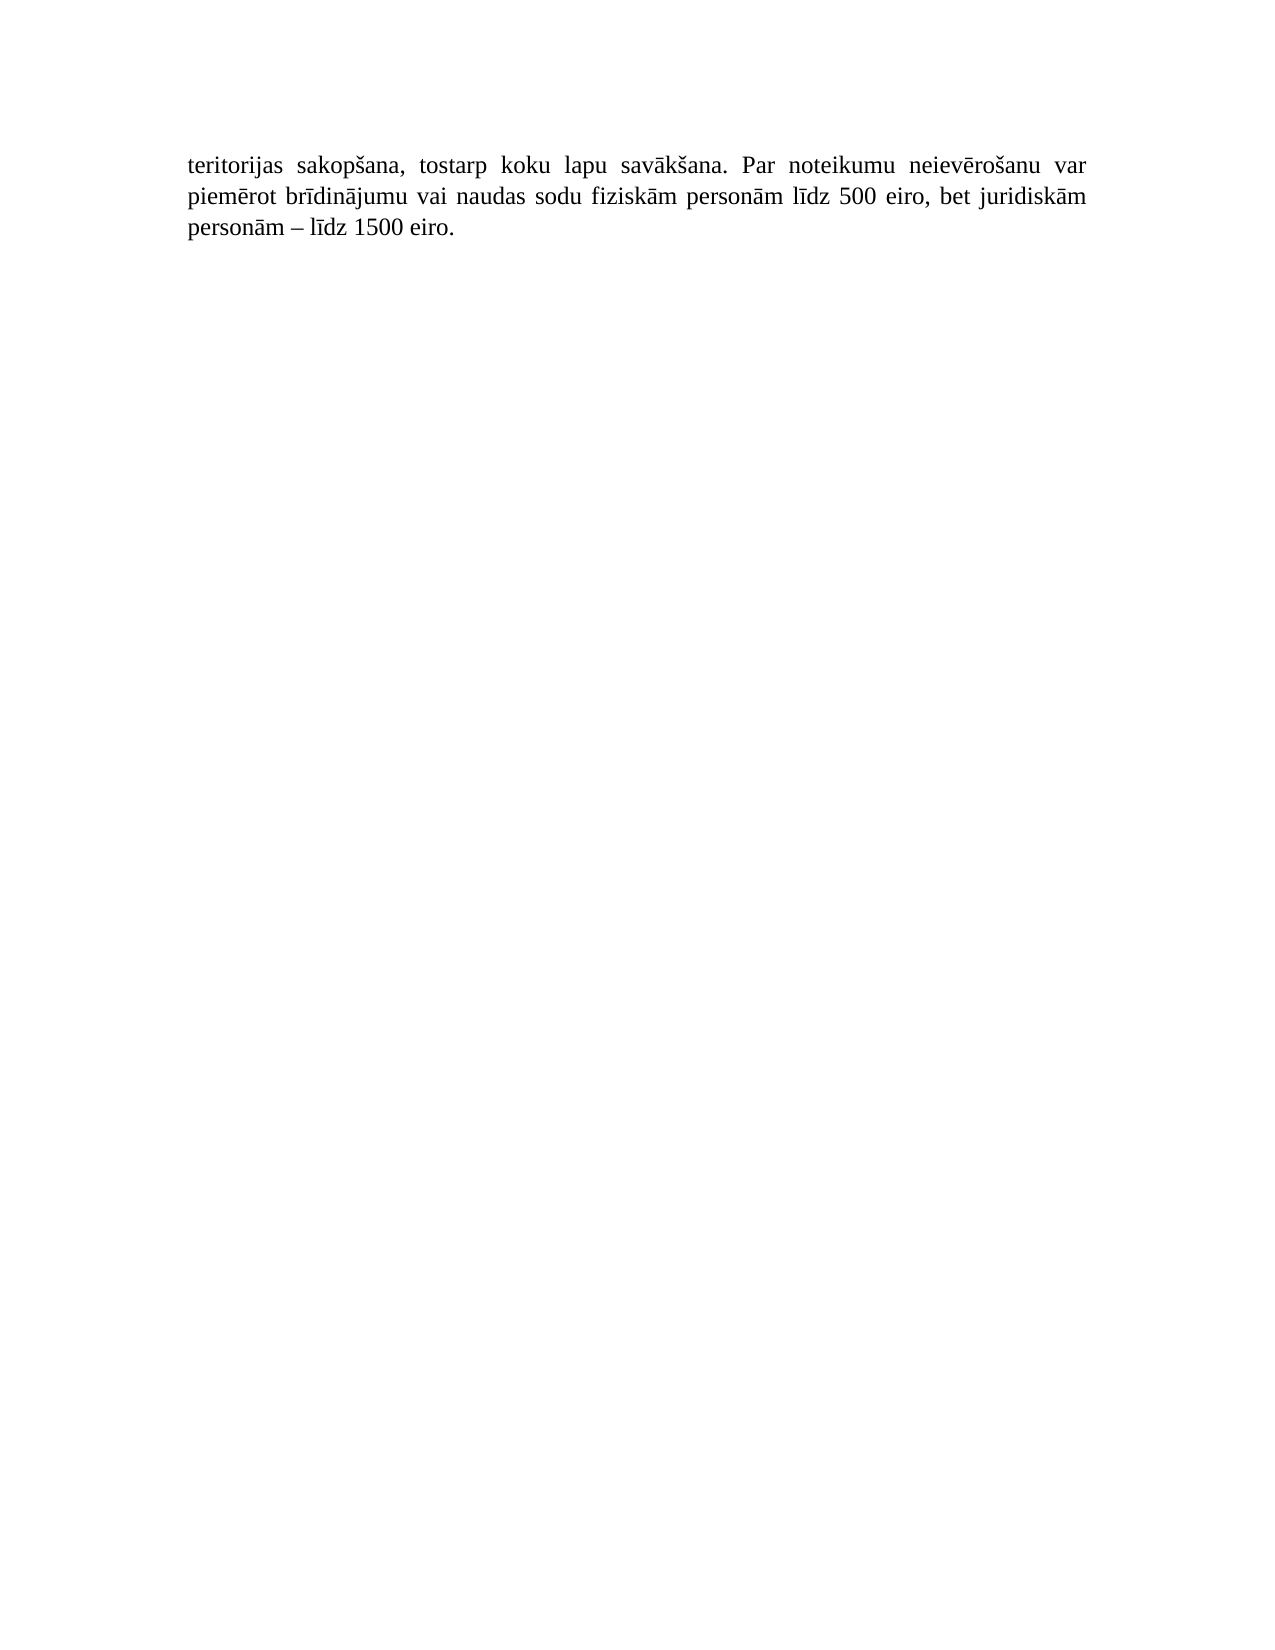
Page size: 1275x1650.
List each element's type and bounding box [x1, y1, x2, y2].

text [187, 150, 1087, 241]
